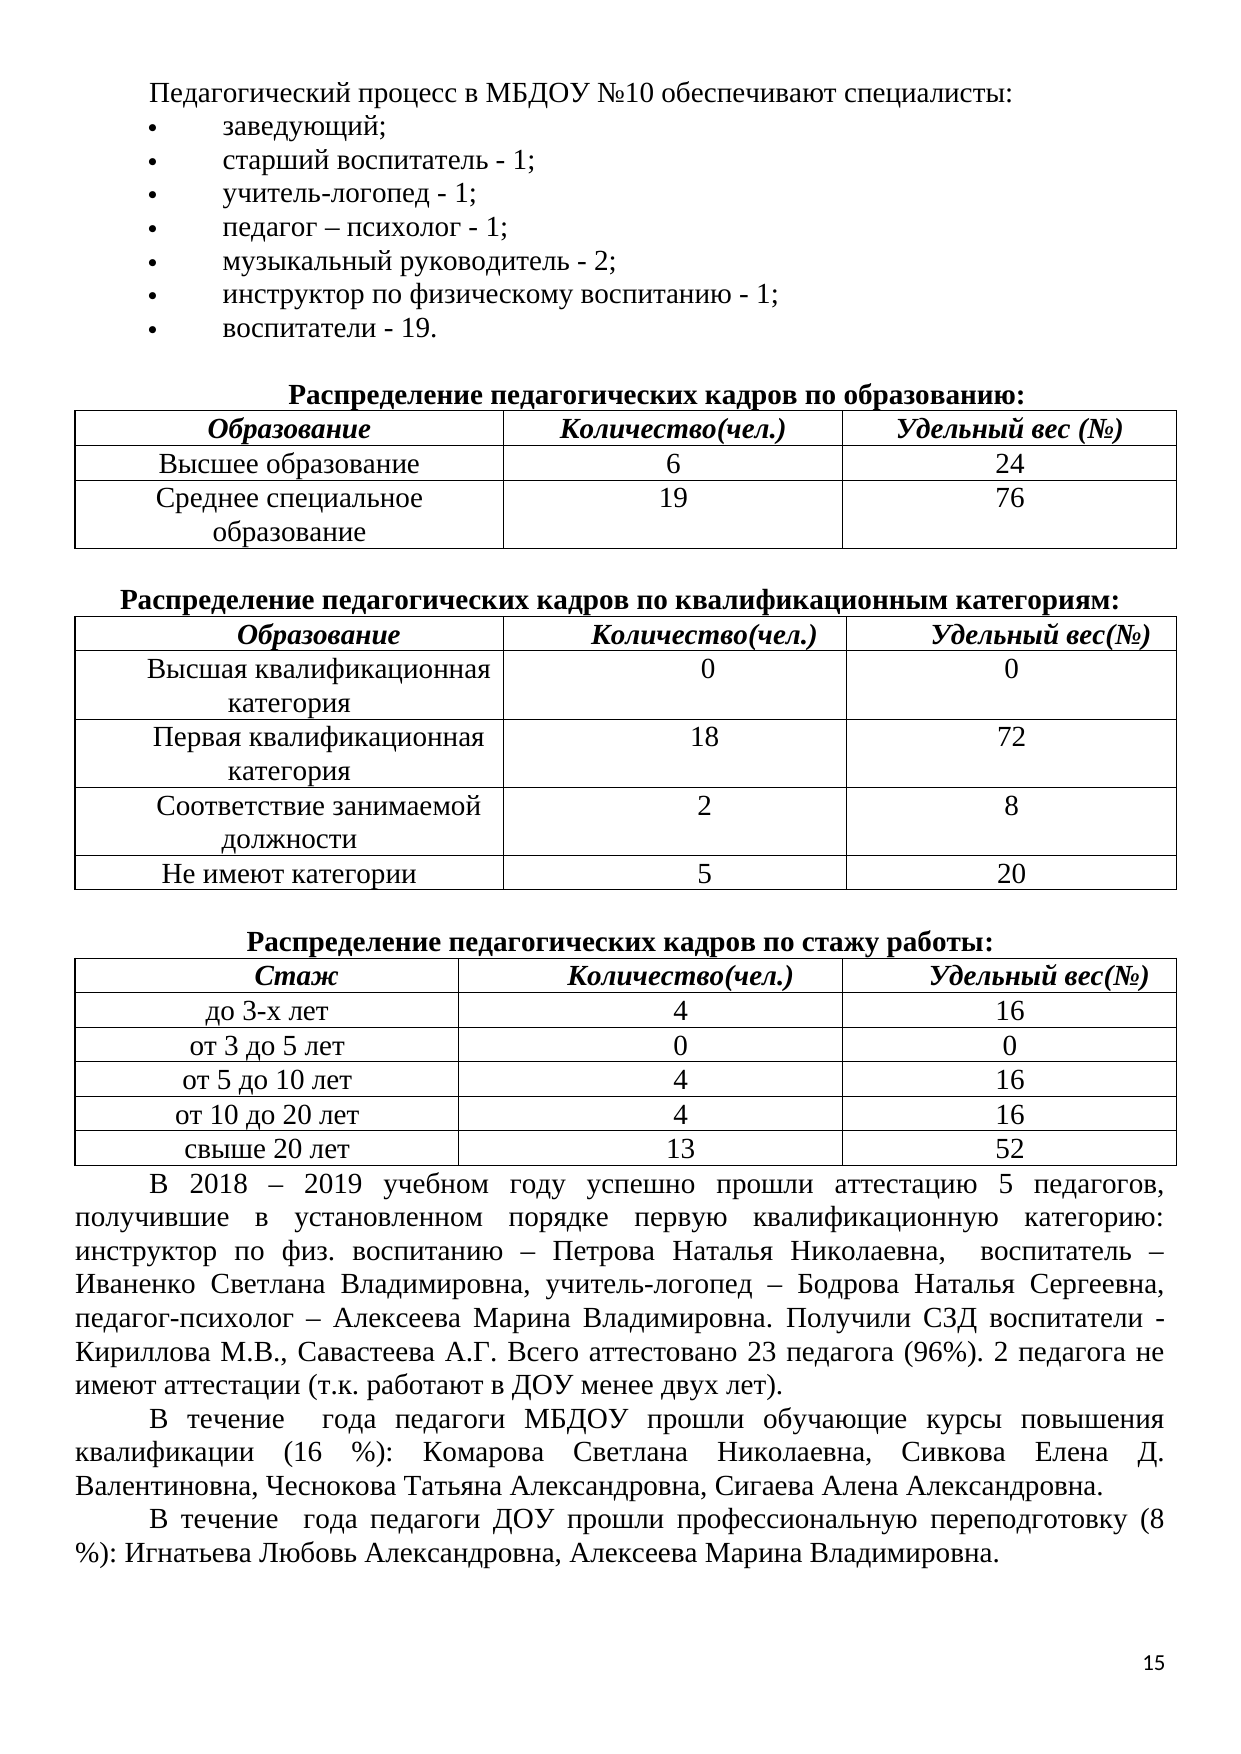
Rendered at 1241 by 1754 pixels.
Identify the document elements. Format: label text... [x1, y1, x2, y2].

table_header Количество(чел.) [504, 411, 842, 445]
table_header Удельный вес (№) [843, 411, 1176, 445]
text В 2018 – 2019 учебном году успешно прошли аттестацию 5 педагогов, получившие в установленном порядке первую квалификационную категорию: инструктор по физ. воспитанию – Петрова Наталья Николаевна, воспитатель – Иваненко Светлана Владимировна, учитель-логопед – Бодрова Наталья Сергеевна, педагог-психолог – Алексеева Марина Владимировна. Получили СЗД воспитатели - Кириллова М.В., Савастеева А.Г. Всего аттестовано 23 педагога (96%). 2 педагога не имеют аттестации (т.к. работают в ДОУ менее двух лет). [75, 1166, 1165, 1401]
text В течение года педагоги ДОУ прошли профессиональную переподготовку (8 %): Игнатьева Любовь Александровна, Алексеева Марина Владимировна. [75, 1501, 1165, 1568]
table_cell 2 [504, 788, 846, 855]
list инструктор по физическому воспитанию - 1; [75, 276, 1165, 310]
table_cell 0 [847, 651, 1176, 718]
table_header Образование [76, 411, 503, 445]
list учитель-логопед - 1; [75, 176, 1165, 209]
table_cell 76 [843, 481, 1176, 548]
table_cell 16 [843, 1062, 1176, 1096]
text Педагогический процесс в МБДОУ №10 обеспечивают специалисты: [75, 75, 1165, 108]
list старший воспитатель - 1; [75, 142, 1165, 176]
text Распределение педагогических кадров по стажу работы: [75, 924, 1165, 957]
table_header Образование [76, 617, 503, 650]
text В течение года педагоги МБДОУ прошли обучающие курсы повышения квалификации (16 %): Комарова Светлана Николаевна, Сивкова Елена Д. Валентиновна, Чеснокова Татьяна Александровна, Сигаева Алена Александровна. [75, 1401, 1165, 1501]
table_cell Высшая квалификационная категория [76, 651, 503, 718]
table_cell 18 [504, 720, 846, 787]
table_cell Соответствие занимаемой должности [76, 788, 503, 855]
table_cell 4 [459, 993, 842, 1027]
table_cell 19 [504, 481, 842, 548]
table_cell 8 [847, 788, 1176, 855]
list воспитатели - 19. [75, 310, 1165, 343]
table_cell 0 [504, 651, 846, 718]
table_cell 16 [843, 1097, 1176, 1130]
table_cell Высшее образование [76, 446, 503, 479]
table_cell 16 [843, 993, 1176, 1027]
table_header Стаж [76, 959, 458, 992]
table_cell от 3 до 5 лет [76, 1028, 458, 1061]
table_cell 5 [504, 856, 846, 889]
list музыкальный руководитель - 2; [75, 243, 1165, 276]
table_header Удельный вес(№) [847, 617, 1176, 650]
table_cell 20 [847, 856, 1176, 889]
table_cell 72 [847, 720, 1176, 787]
list заведующий; [75, 108, 1165, 142]
table_cell от 10 до 20 лет [76, 1097, 458, 1130]
text Распределение педагогических кадров по квалификационным категориям: [75, 582, 1165, 616]
table_cell 24 [843, 446, 1176, 479]
table_cell 52 [843, 1131, 1176, 1165]
table_cell от 5 до 10 лет [76, 1062, 458, 1096]
table_cell 13 [459, 1131, 842, 1165]
table_cell свыше 20 лет [76, 1131, 458, 1165]
text Распределение педагогических кадров по образованию: [149, 377, 1165, 410]
table_cell до 3-х лет [76, 993, 458, 1027]
table_cell 4 [459, 1062, 842, 1096]
table_cell Первая квалификационная категория [76, 720, 503, 787]
table_cell 0 [843, 1028, 1176, 1061]
table_cell Среднее специальное образование [76, 481, 503, 548]
table_cell 4 [459, 1097, 842, 1130]
table_header Удельный вес(№) [843, 959, 1176, 992]
table_cell Не имеют категории [76, 856, 503, 889]
table_header Количество(чел.) [459, 959, 842, 992]
table_cell 0 [459, 1028, 842, 1061]
table_cell 6 [504, 446, 842, 479]
table_header Количество(чел.) [504, 617, 846, 650]
list педагог – психолог - 1; [75, 209, 1165, 243]
